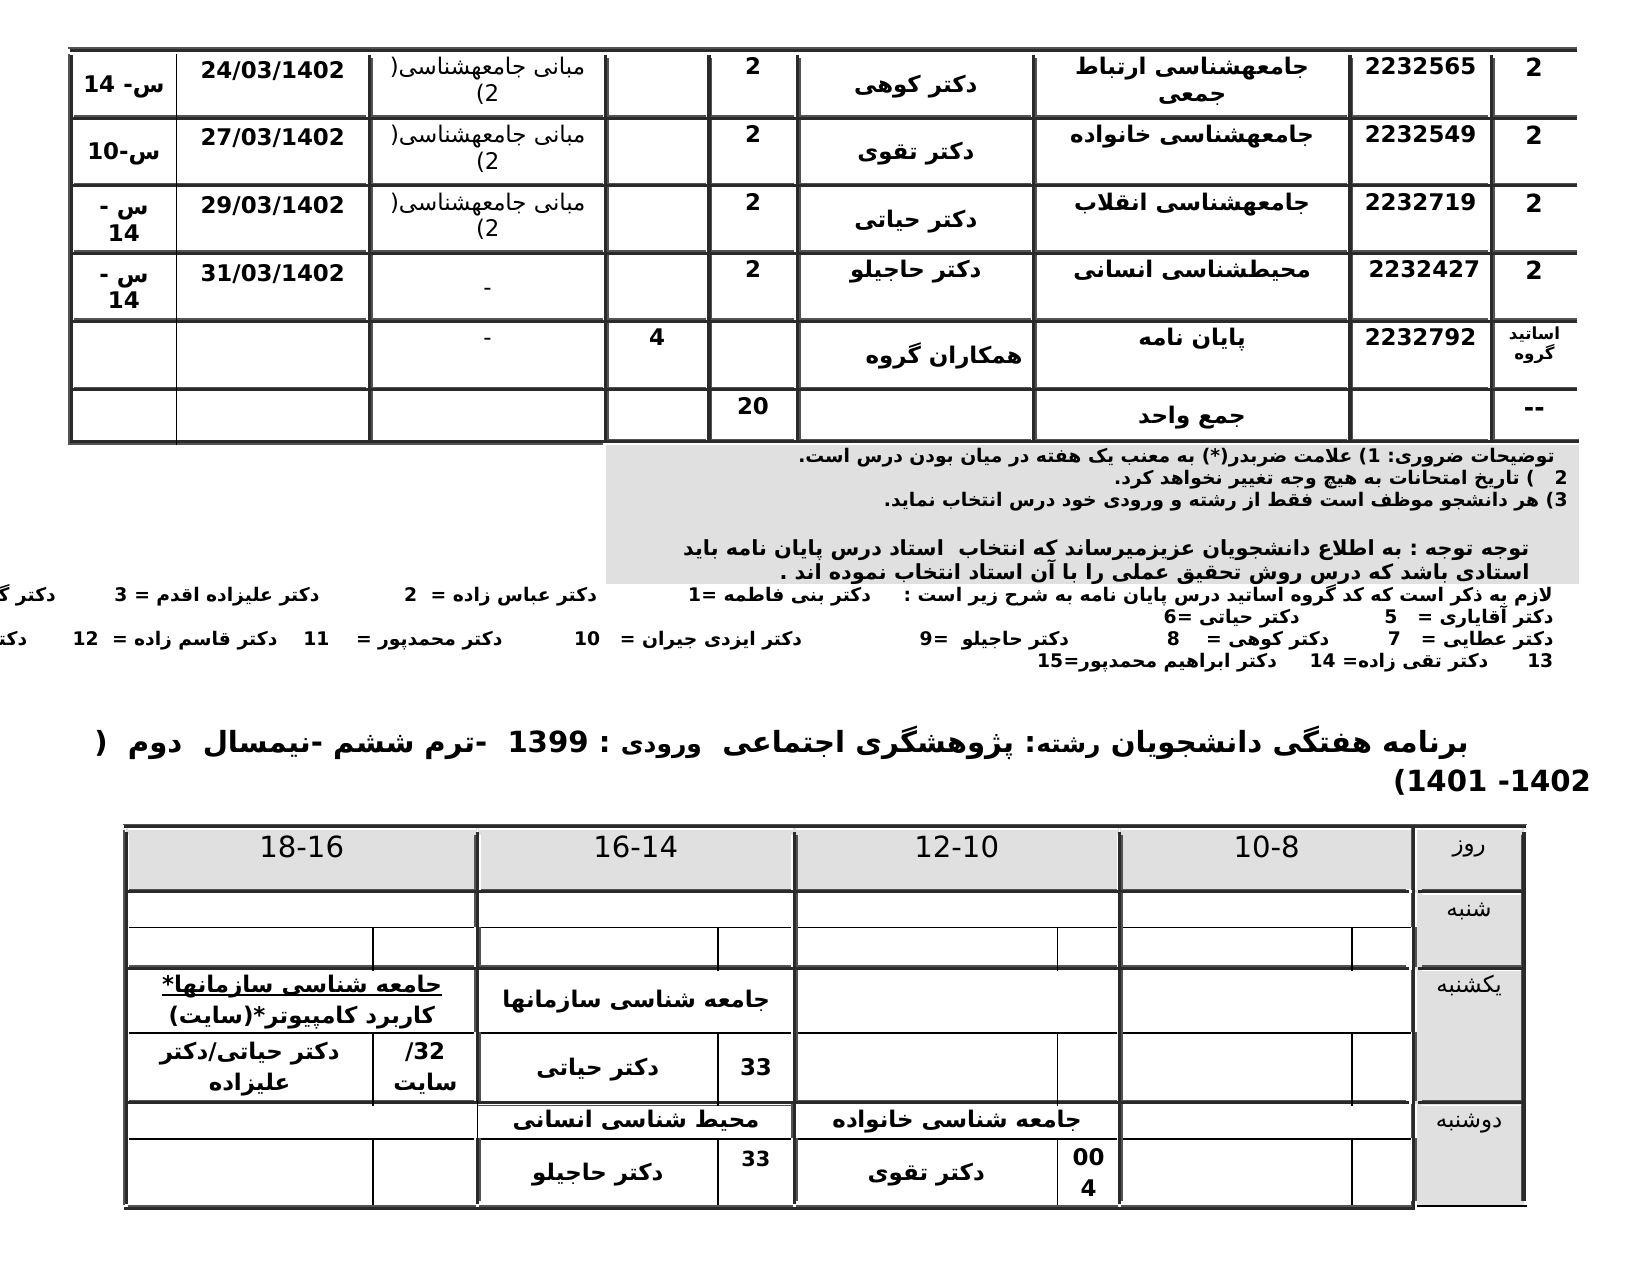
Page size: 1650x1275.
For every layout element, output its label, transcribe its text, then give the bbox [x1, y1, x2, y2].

table_cell [1353, 1140, 1411, 1205]
table_cell [129, 1106, 477, 1138]
table_cell [609, 189, 706, 250]
table_cell دکتر حاجیلو [801, 257, 1031, 318]
table_cell [1058, 1034, 1117, 1100]
table_cell 31/03/1402 [177, 257, 366, 318]
table_cell س - 14 [74, 189, 176, 250]
table_cell 20 [712, 393, 794, 439]
table_cell [129, 928, 372, 965]
table_cell [1353, 393, 1488, 439]
table_cell پایان نامه [1037, 324, 1347, 387]
table_cell 29/03/1402 [177, 189, 366, 250]
table_cell 2 [712, 189, 794, 250]
table_cell 2 [712, 257, 794, 318]
table_cell مبانی جامعهشناسی(2) [373, 189, 603, 250]
table_cell دوشنبه [1415, 1100, 1524, 1205]
table_cell [798, 895, 1117, 927]
table_cell [609, 393, 706, 439]
table_cell [798, 1034, 1057, 1100]
table_cell 4 [609, 324, 706, 387]
table_cell [177, 393, 366, 439]
table_cell [126, 1140, 372, 1205]
table_cell [374, 1140, 477, 1205]
table_cell [798, 928, 1057, 965]
table_header 12-10 [794, 828, 1119, 889]
table_cell [481, 895, 791, 927]
table_cell [606, 52, 709, 115]
table_cell [1120, 1140, 1351, 1205]
table_cell [374, 928, 474, 965]
table_cell دکتر حاجیلو [478, 1140, 717, 1205]
table_cell [74, 393, 176, 439]
table_cell 32/سایت [374, 1034, 474, 1100]
table_cell 004 [1058, 1140, 1119, 1205]
table_cell دکتر کوهی [798, 52, 1034, 115]
table_cell جامعه شناسی سازمانها [481, 971, 791, 1032]
table_cell [719, 928, 791, 965]
table_cell -- [1495, 393, 1577, 439]
text لازم به ذکر است که کد گروه اساتید درس پایان نامه به شرح زیر است : دکتر بنی فاطمه =1 دکتر عباس زاده = 2 دکتر علیزاده اقدم = 3 دکتر گلابی = 4 دکتر آقایاری = 5 دکتر حیاتی =6 [0, 584, 1553, 628]
table_cell [74, 324, 176, 387]
table_cell [129, 895, 474, 927]
table_cell 2232792 [1353, 324, 1488, 387]
table_cell س-10 [74, 121, 176, 183]
table_cell شنبه [1415, 889, 1521, 965]
table_cell [481, 928, 717, 965]
table_cell 2232565 [1350, 52, 1491, 115]
table_cell 2 [712, 121, 794, 183]
table_cell جامعهشناسی انقلاب [1037, 189, 1347, 250]
table_header 18-16 [126, 828, 477, 889]
table_cell [609, 121, 706, 183]
table_cell جامعه شناسی خانواده [798, 1106, 1117, 1138]
text برنامه هفتگی دانشجویان رشته: پژوهشگری اجتماعی ورودی : 1399 -ترم ششم -نیمسال دوم (1402- 1401) [59, 725, 1591, 798]
table_header 16-14 [478, 828, 794, 889]
table_cell - [373, 257, 603, 318]
table_cell 2232719 [1353, 189, 1488, 250]
table_cell 2232427 [1353, 257, 1488, 318]
table_cell 2 [1495, 189, 1577, 250]
table_cell [712, 324, 794, 387]
table_cell [1123, 889, 1412, 927]
table_cell 2 [1495, 257, 1577, 318]
table_cell [1058, 928, 1117, 965]
table_cell 2 [1491, 52, 1577, 115]
table_cell جامعه شناسی سازمانها* کاربرد کامپیوتر*(سایت) [129, 971, 474, 1032]
table_cell دکتر تقوی [801, 121, 1031, 183]
table_cell [1353, 928, 1411, 965]
table_cell مبانی جامعهشناسی(2) [369, 52, 606, 115]
table_cell [609, 257, 706, 318]
table_cell یکشنبه [1415, 965, 1521, 1100]
table_cell توضیحات ضروری: 1) علامت ضربدر(*) به معنب یک هفته در میان بودن درس است. 2 ) تاریخ امتحانات به هیچ وجه تغییر نخواهد کرد. 3) هر دانشجو موظف است فقط از رشته و ورودی خود درس انتخاب نماید. توجه توجه : به اطلاع دانشجویان عزیزمیرساند که انتخاب استاد درس پایان نامه باید استادی باشد که درس روش تحقیق عملی را با آن استاد انتخاب نموده اند . [606, 445, 1579, 584]
table_cell س- 14 [71, 52, 176, 115]
table_cell همکاران گروه [801, 324, 1031, 387]
table_cell دکتر حیاتی [481, 1034, 717, 1100]
table_cell 2 [1495, 121, 1577, 183]
table_header روز [1417, 828, 1524, 889]
table_cell [1123, 928, 1351, 965]
table_cell 27/03/1402 [177, 121, 366, 183]
table_cell اساتید گروه [1495, 324, 1577, 387]
table_cell 24/03/1402 [177, 52, 369, 115]
table_cell 2232549 [1353, 121, 1488, 183]
table_cell س - 14 [74, 257, 176, 318]
table_cell 33 [719, 1034, 791, 1100]
table_cell [373, 393, 603, 439]
table_cell - [373, 324, 603, 387]
table_cell [1353, 1034, 1411, 1100]
table_cell جامعهشناسی ارتباط جمعی [1034, 52, 1350, 115]
table_header 10-8 [1120, 828, 1411, 889]
table_cell [177, 324, 366, 387]
table_cell جامعهشناسی خانواده [1037, 121, 1347, 183]
table_cell [1123, 1100, 1412, 1138]
table_cell مبانی جامعهشناسی(2) [373, 121, 603, 183]
table_cell [801, 393, 1031, 439]
table_cell دکتر حیاتی [801, 189, 1031, 250]
table_cell دکتر تقوی [794, 1140, 1057, 1205]
table_cell جمع واحد [1037, 393, 1347, 439]
table_cell [1123, 1034, 1351, 1100]
table_cell محیط شناسی انسانی [478, 1106, 791, 1138]
table_cell محیطشناسی انسانی [1037, 257, 1347, 318]
table_cell دکتر حیاتی/دکتر علیزاده [129, 1034, 372, 1100]
table_cell [1123, 965, 1412, 1032]
table_cell 2 [709, 52, 797, 115]
table_cell [798, 971, 1117, 1032]
table_cell 33 [719, 1140, 794, 1205]
text دکتر عطایی = 7 دکتر کوهی = 8 دکتر حاجیلو =9 دکتر ایزدی جیران = 10 دکتر محمدپور = 11 دکتر قاسم زاده = 12 دکتر تقوی = 13 دکتر تقی زاده= 14 دکتر ابراهیم محمدپور=15 [0, 628, 1553, 672]
